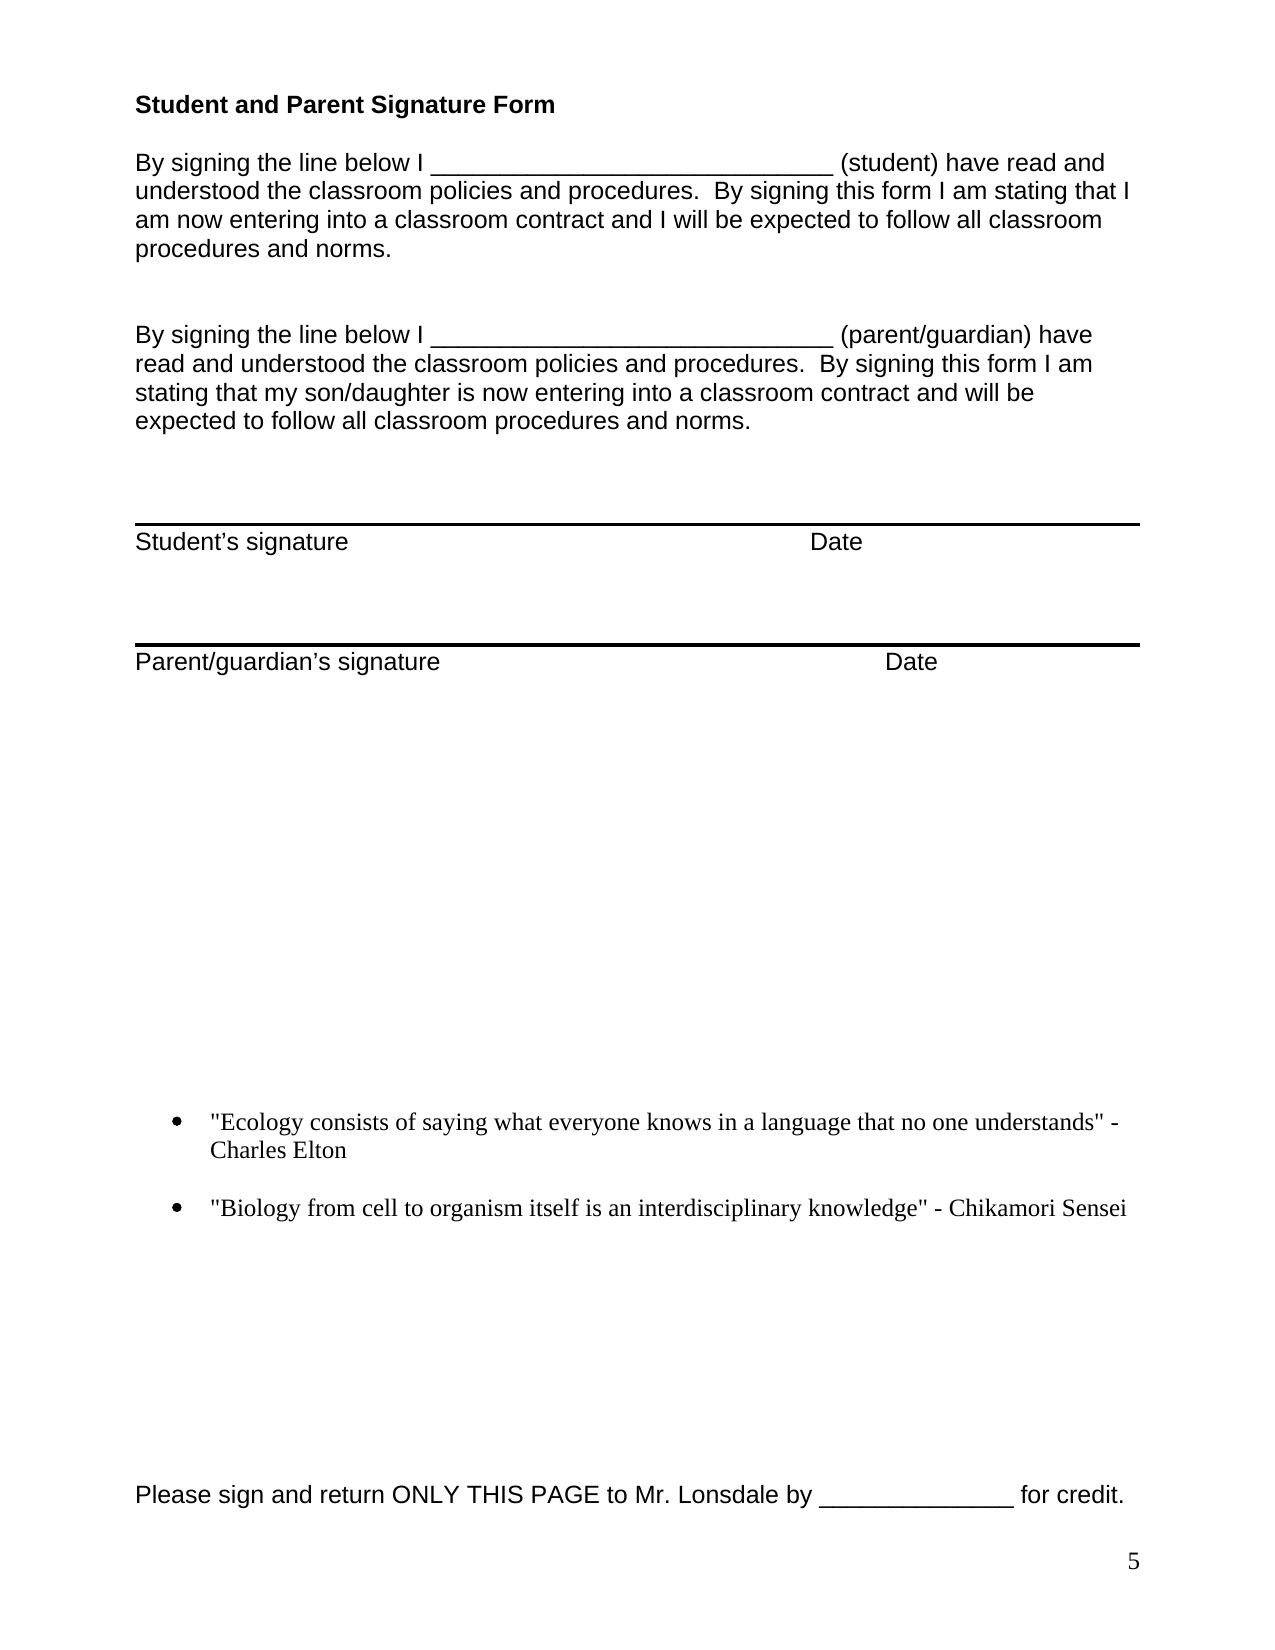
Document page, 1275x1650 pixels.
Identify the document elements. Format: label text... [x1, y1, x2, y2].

list "Biology from cell to organism itself is an interdisciplinary knowledge" - Chikamori Sensei [172, 1193, 1140, 1222]
text Student and Parent Signature Form [135, 90, 1140, 119]
text By signing the line below I _____________________________ (student) have read and understood the classroom policies and procedures. By signing this form I am stating that I am now entering into a classroom contract and I will be expected to follow all classroom procedures and norms. [135, 147, 1140, 262]
text Parent/guardian’s signature Date [135, 647, 1140, 675]
text By signing the line below I _____________________________ (parent/guardian) have read and understood the classroom policies and procedures. By signing this form I am stating that my son/daughter is now entering into a classroom contract and will be expected to follow all classroom procedures and norms. [135, 320, 1140, 435]
text Student’s signature Date [135, 526, 1140, 555]
list "Ecology consists of saying what everyone knows in a language that no one understands" - Charles Elton [172, 1107, 1140, 1164]
text Please sign and return ONLY THIS PAGE to Mr. Lonsdale by ______________ for credit. [135, 1480, 1140, 1509]
